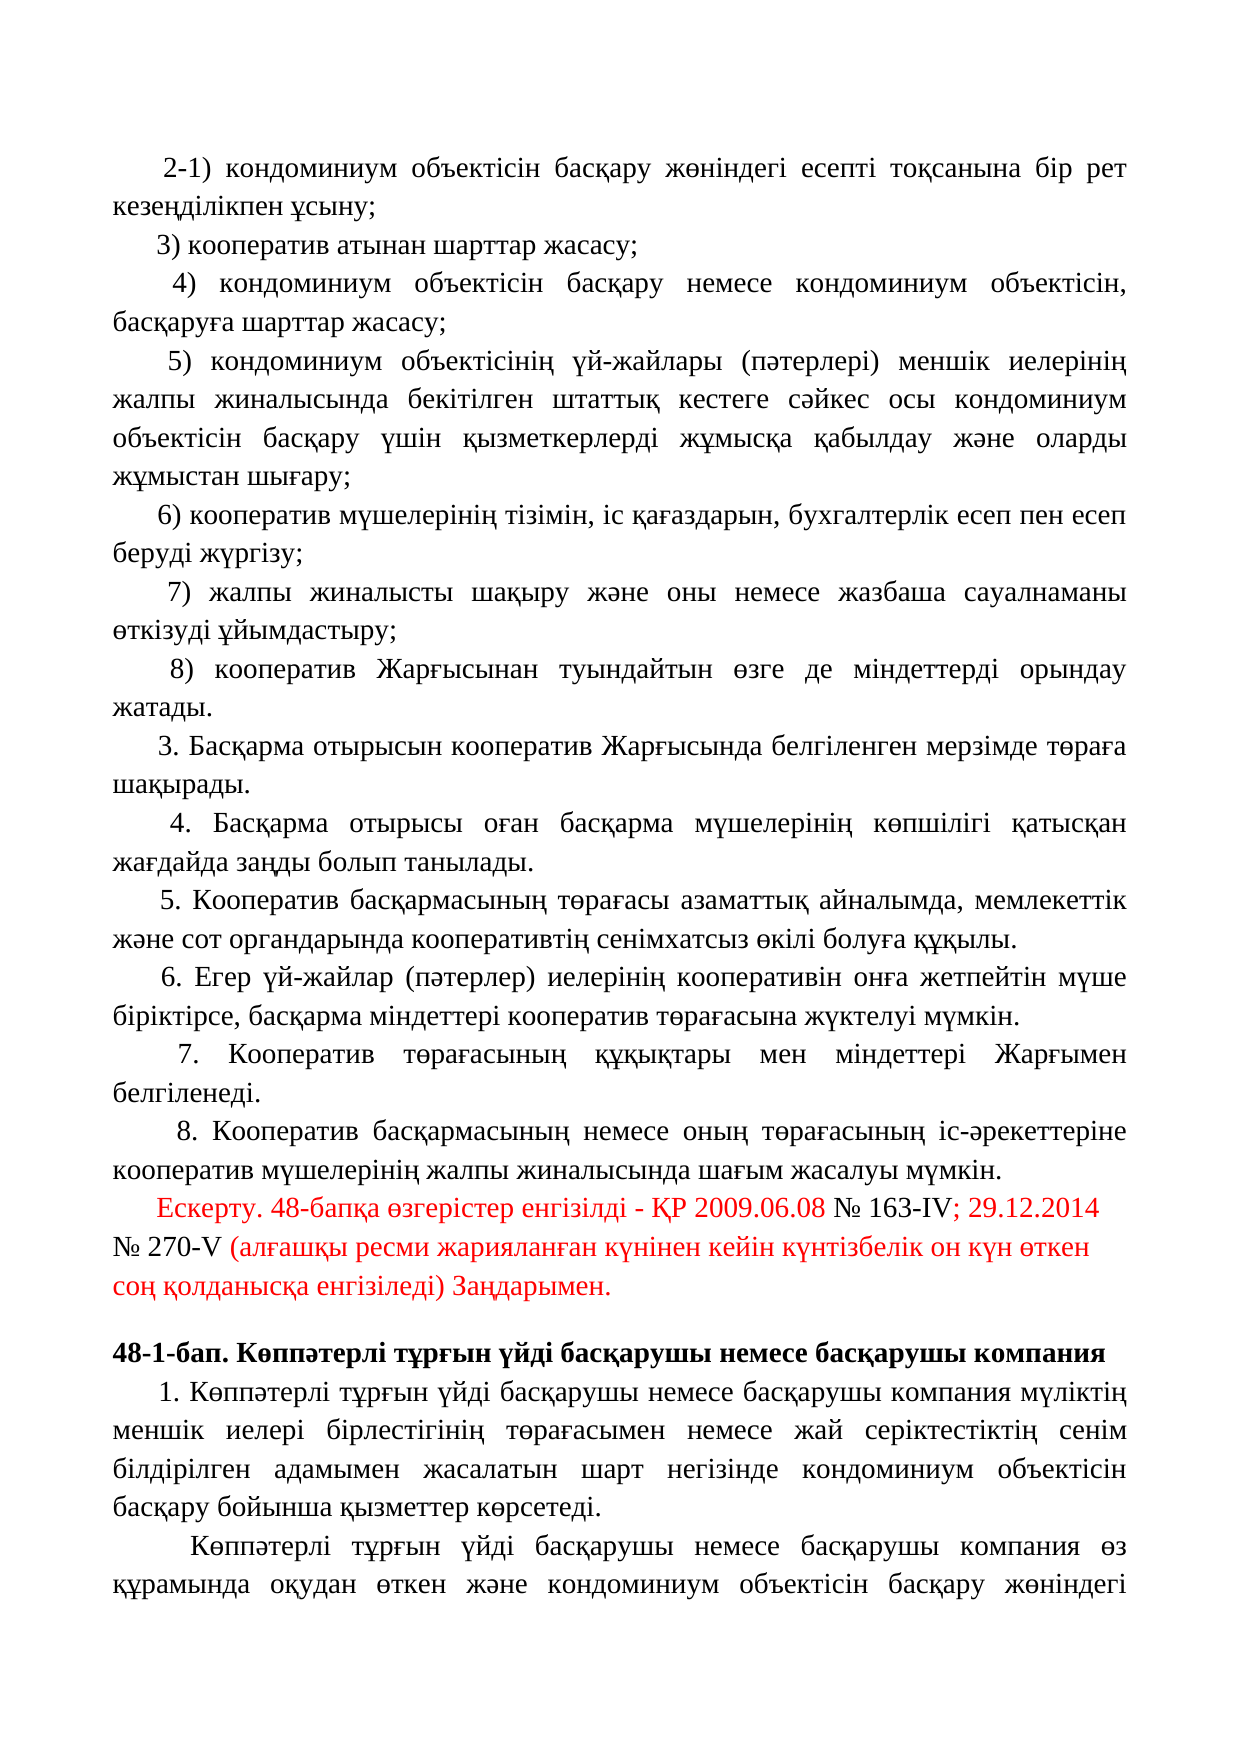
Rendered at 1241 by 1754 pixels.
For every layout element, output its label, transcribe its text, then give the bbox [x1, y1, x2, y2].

text 4) кондоминиум объектiсiн басқару немесе кондоминиум объектiсiн, басқаруға шарттар жасасу; [112, 266, 1128, 338]
text 4. Басқарма отырысы оған басқарма мүшелерiнiң көпшiлiгi қатысқан жағдайда заңды болып танылады. [112, 805, 1128, 877]
text 1. Көппәтерлі тұрғын үйді басқарушы немесе басқарушы компания мүліктің меншік иелері бірлестігінің төрағасымен немесе жай серіктестіктің сенім білдірілген адамымен жасалатын шарт негізінде кондоминиум объектісін басқару бойынша қызметтер көрсетеді. [112, 1374, 1128, 1523]
text 6) кооператив мүшелерiнiң тiзiмiн, iс қағаздарын, бухгалтерлiк есеп пен есеп берудi жүргiзу; [112, 497, 1128, 569]
text 8) кооператив Жарғысынан туындайтын өзге де мiндеттердi орындау жатады. [112, 651, 1128, 723]
text 8. Кооператив басқармасының немесе оның төрағасының iс-әрекеттерiне кооператив мүшелерiнiң жалпы жиналысында шағым жасалуы мүмкiн. [112, 1113, 1128, 1186]
text Ескерту. 48-бапқа өзгерістер енгізілді - ҚР 2009.06.08 № 163-IV; 29.12.2014 № 270-V (алғашқы ресми жарияланған күнінен кейiн күнтiзбелiк он күн өткен соң қолданысқа енгiзiледi) Заңдарымен. [112, 1191, 1128, 1331]
text 5) кондоминиум объектісінің үй-жайлары (пәтерлері) меншік иелерінің жалпы жиналысында бекітілген штаттық кестеге сәйкес осы кондоминиум объектiсiн басқару үшiн қызметкерлерді жұмысқа қабылдау және оларды жұмыстан шығару; [112, 343, 1128, 492]
text 2-1) кондоминиум объектісін басқару жөніндегі есепті тоқсанына бір рет кезеңділікпен ұсыну; [112, 150, 1128, 222]
text 3. Басқарма отырысын кооператив Жарғысында белгiленген мерзiмде төраға шақырады. [112, 728, 1128, 800]
text 3) кооператив атынан шарттар жасасу; [112, 227, 1128, 261]
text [112, 1528, 1128, 1600]
text 7. Кооператив төрағасының құқықтары мен мiндеттерi Жарғымен белгiленедi. [112, 1036, 1128, 1108]
text 5. Кооператив басқармасының төрағасы азаматтық айналымда, мемлекеттiк және сот органдарында кооперативтiң сенiмхатсыз өкiлi болуға құқылы. [112, 882, 1128, 954]
text 6. Егер үй-жайлар (пәтерлер) иелерiнiң кооперативiн онға жетпейтiн мүше бiрiктiрсе, басқарма мiндеттерi кооператив төрағасына жүктелуi мүмкiн. [112, 959, 1128, 1031]
text 48-1-бап. Көппәтерлі тұрғын үйді басқарушы немесе басқарушы компания [112, 1335, 1128, 1369]
text 7) жалпы жиналысты шақыру және оны немесе жазбаша сауалнаманы өткiзудi ұйымдастыру; [112, 574, 1128, 646]
